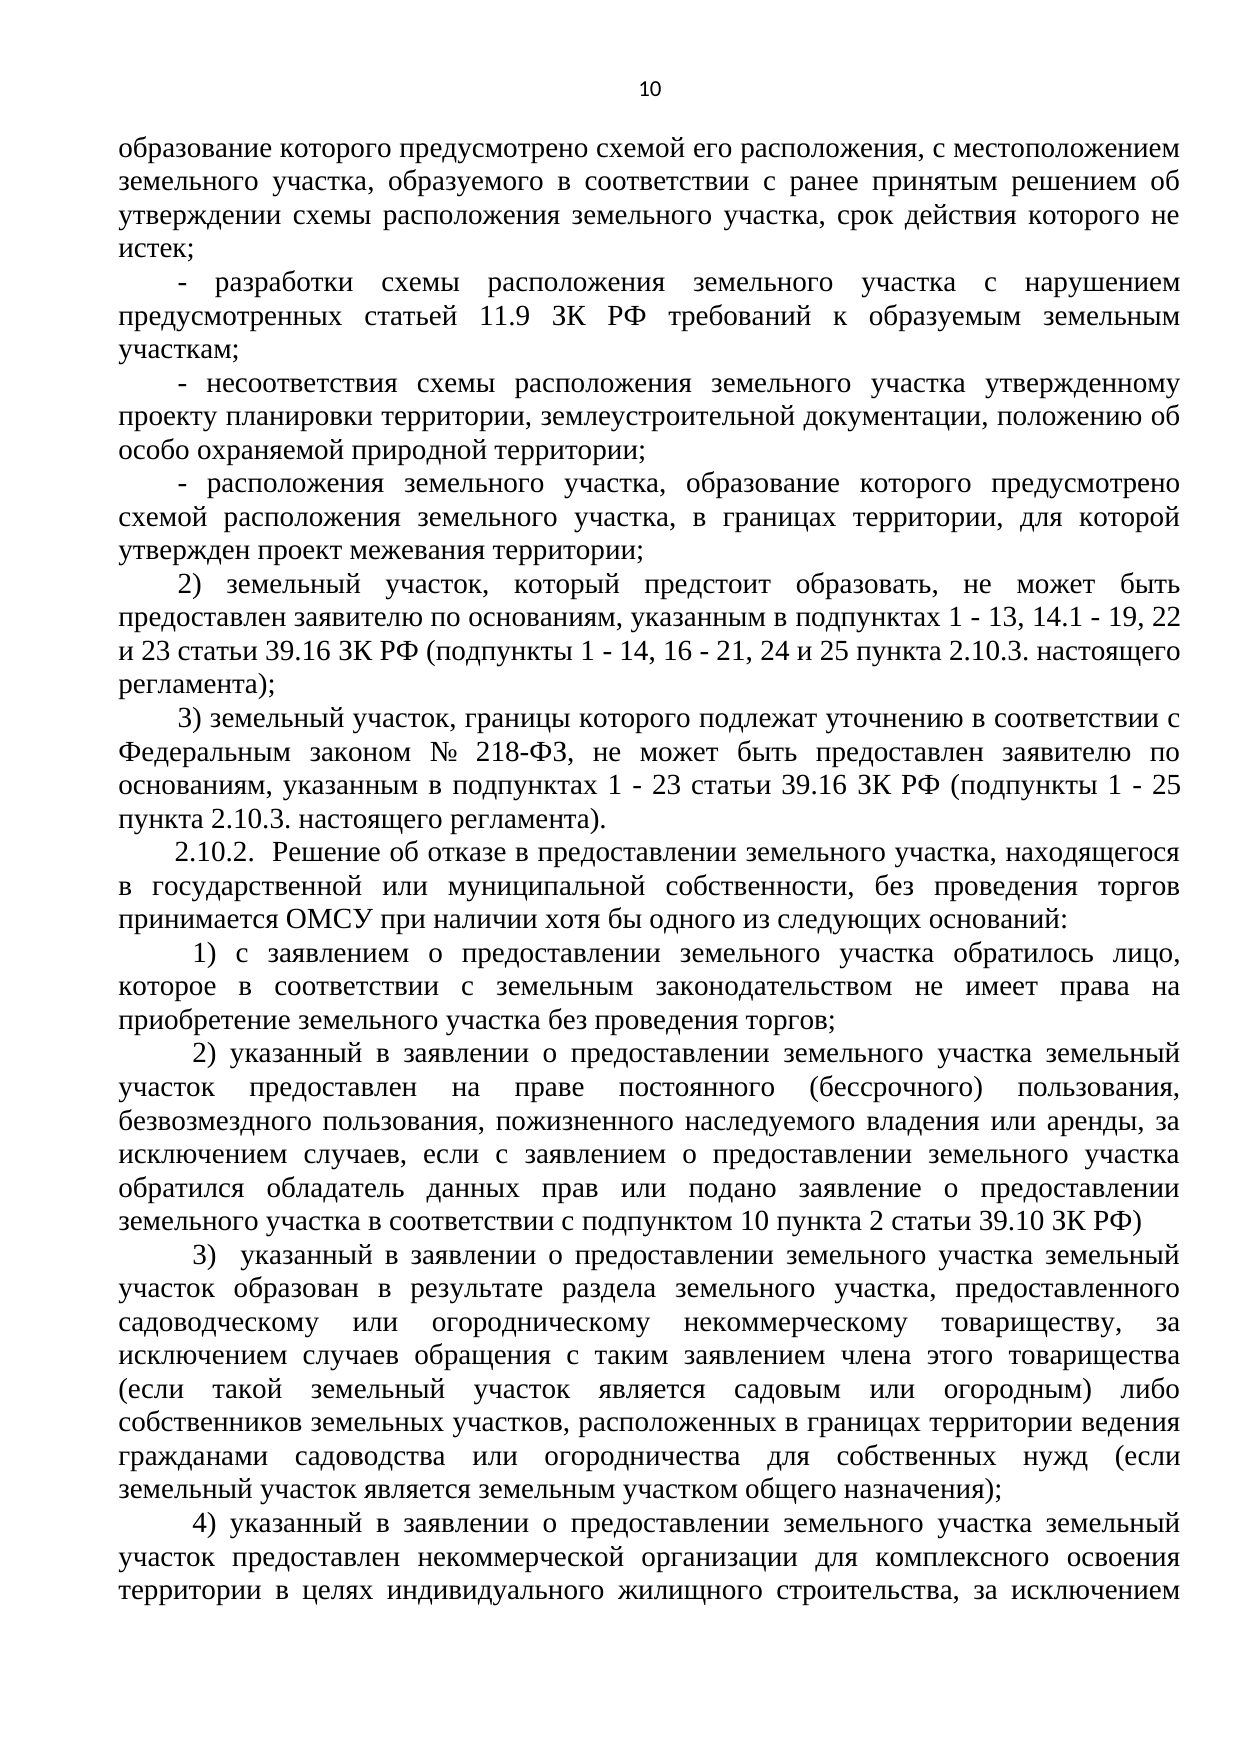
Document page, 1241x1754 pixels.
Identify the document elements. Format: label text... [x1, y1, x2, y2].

text - расположения земельного участка, образование которого предусмотрено схемой расположения земельного участка, в границах территории, для которой утвержден проект межевания территории; [118, 465, 1181, 566]
text 2) указанный в заявлении о предоставлении земельного участка земельный участок предоставлен на праве постоянного (бессрочного) пользования, безвозмездного пользования, пожизненного наследуемого владения или аренды, за исключением случаев, если с заявлением о предоставлении земельного участка обратился обладатель данных прав или подано заявление о предоставлении земельного участка в соответствии с подпунктом 10 пункта 2 статьи 39.10 ЗК РФ) [118, 1036, 1181, 1237]
text 3) указанный в заявлении о предоставлении земельного участка земельный участок образован в результате раздела земельного участка, предоставленного садоводческому или огородническому некоммерческому товариществу, за исключением случаев обращения с таким заявлением члена этого товарищества (если такой земельный участок является садовым или огородным) либо собственников земельных участков, расположенных в границах территории ведения гражданами садоводства или огородничества для собственных нужд (если земельный участок является земельным участком общего назначения); [118, 1237, 1181, 1505]
text 2.10.2. Решение об отказе в предоставлении земельного участка, находящегося в государственной или муниципальной собственности, без проведения торгов принимается ОМСУ при наличии хотя бы одного из следующих оснований: [118, 834, 1181, 935]
text 1) с заявлением о предоставлении земельного участка обратилось лицо, которое в соответствии с земельным законодательством не имеет права на приобретение земельного участка без проведения торгов; [118, 935, 1181, 1036]
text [118, 130, 1181, 264]
text - разработки схемы расположения земельного участка с нарушением предусмотренных статьей 11.9 ЗК РФ требований к образуемым земельным участкам; [118, 264, 1181, 365]
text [118, 1505, 1181, 1606]
text 3) земельный участок, границы которого подлежат уточнению в соответствии с Федеральным законом № 218-ФЗ, не может быть предоставлен заявителю по основаниям, указанным в подпунктах 1 - 23 статьи 39.16 ЗК РФ (подпункты 1 - 25 пункта 2.10.3. настоящего регламента). [118, 700, 1181, 834]
text - несоответствия схемы расположения земельного участка утвержденному проекту планировки территории, землеустроительной документации, положению об особо охраняемой природной территории; [118, 365, 1181, 465]
text 2) земельный участок, который предстоит образовать, не может быть предоставлен заявителю по основаниям, указанным в подпунктах 1 - 13, 14.1 - 19, 22 и 23 статьи 39.16 ЗК РФ (подпункты 1 - 14, 16 - 21, 24 и 25 пункта 2.10.3. настоящего регламента); [118, 566, 1181, 700]
